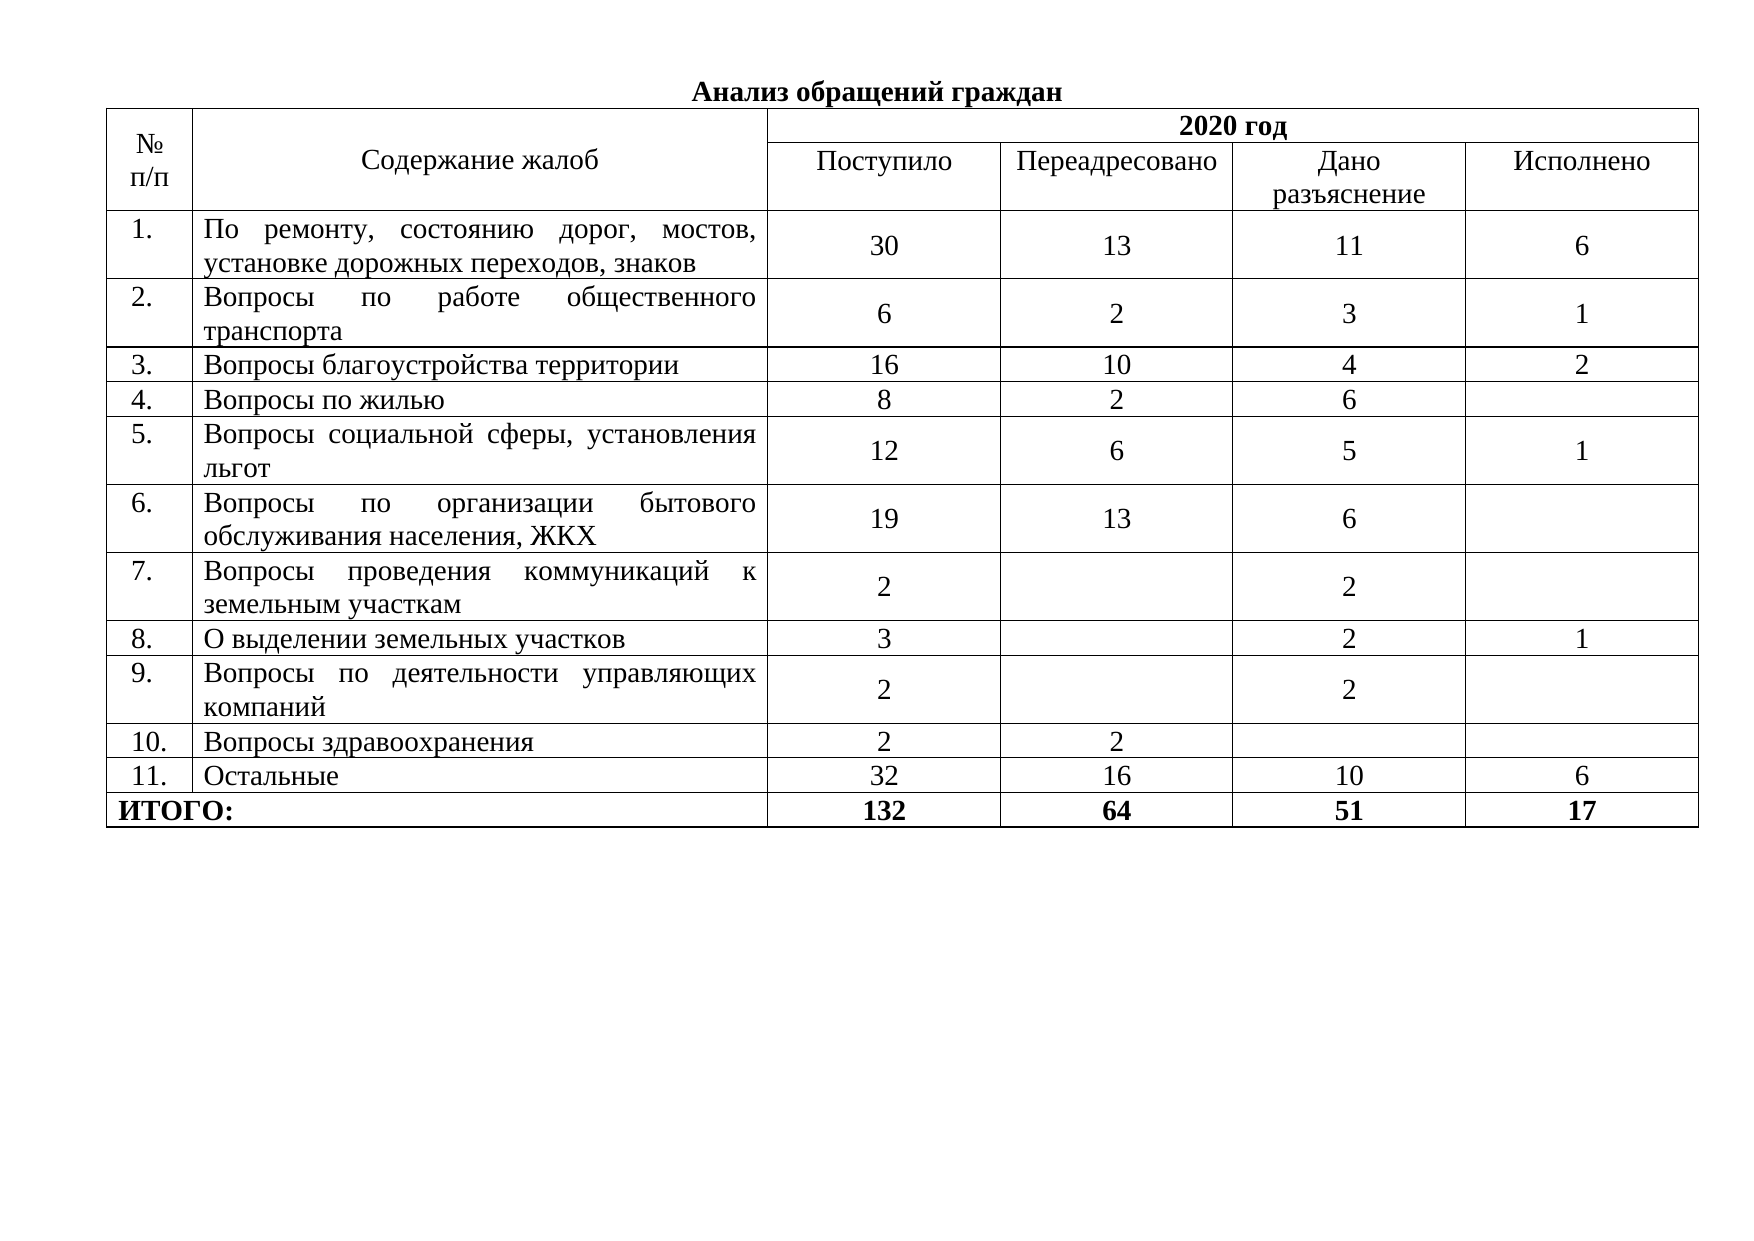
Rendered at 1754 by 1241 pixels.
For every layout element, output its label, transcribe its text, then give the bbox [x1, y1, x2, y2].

table_cell [107, 724, 192, 757]
table_cell [107, 348, 192, 381]
table_cell 32 [768, 758, 1000, 792]
table_cell 6 [1001, 417, 1232, 484]
table_cell ИТОГО: [107, 793, 767, 826]
table_cell 16 [1001, 758, 1232, 792]
table_cell Дано разъяснение [1233, 143, 1465, 210]
table_cell 6 [1233, 485, 1465, 552]
table_cell Вопросы социальной сферы, установления льгот [193, 417, 767, 484]
table_cell Исполнено [1466, 143, 1698, 210]
table_cell [107, 211, 192, 278]
table_cell 2 [1001, 279, 1232, 346]
table_cell Переадресовано [1001, 143, 1232, 210]
table_cell 2 [1233, 621, 1465, 654]
table_cell 1 [1466, 417, 1698, 484]
table_cell 3 [768, 621, 1000, 654]
table_cell 13 [1001, 485, 1232, 552]
table_cell Вопросы проведения коммуникаций к земельным участкам [193, 553, 767, 620]
table_cell [1466, 553, 1698, 620]
table_cell [107, 758, 192, 792]
table_cell 1 [1466, 279, 1698, 346]
table_cell 51 [1233, 793, 1465, 826]
table_cell 2 [768, 724, 1000, 757]
table_cell [107, 417, 192, 484]
table_cell [107, 279, 192, 346]
table_cell [1001, 656, 1232, 723]
table_cell 2 [1466, 348, 1698, 381]
table_cell 2 [1233, 553, 1465, 620]
table_cell 4 [1233, 348, 1465, 381]
table_cell 2 [1001, 724, 1232, 757]
table_cell Вопросы здравоохранения [193, 724, 767, 757]
table_header 2020 год [768, 109, 1698, 142]
table_cell 10 [1233, 758, 1465, 792]
table_cell 30 [768, 211, 1000, 278]
table_cell 6 [1466, 211, 1698, 278]
table_cell [107, 621, 192, 654]
table_cell [107, 656, 192, 723]
table_cell 6 [1466, 758, 1698, 792]
table_header № п/п [107, 109, 192, 210]
table_cell 5 [1233, 417, 1465, 484]
table_cell 6 [1233, 382, 1465, 416]
table_cell 17 [1466, 793, 1698, 826]
table_cell 13 [1001, 211, 1232, 278]
table_cell [1001, 621, 1232, 654]
table_cell Вопросы по организации бытового обслуживания населения, ЖКХ [193, 485, 767, 552]
table_cell 2 [1001, 382, 1232, 416]
table_cell 16 [768, 348, 1000, 381]
table_cell 10 [1001, 348, 1232, 381]
table_cell 6 [768, 279, 1000, 346]
table_cell О выделении земельных участков [193, 621, 767, 654]
table_cell [1233, 724, 1465, 757]
table_cell Вопросы благоустройства территории [193, 348, 767, 381]
table_cell Вопросы по жилью [193, 382, 767, 416]
table_cell [1466, 382, 1698, 416]
text Анализ обращений граждан [118, 74, 1636, 107]
table_cell 2 [768, 553, 1000, 620]
table_cell [1466, 724, 1698, 757]
table_cell 3 [1233, 279, 1465, 346]
table_cell 8 [768, 382, 1000, 416]
table_cell 12 [768, 417, 1000, 484]
table_cell [1466, 485, 1698, 552]
table_cell Вопросы по работе общественного транспорта [193, 279, 767, 346]
table_cell [1466, 656, 1698, 723]
table_cell 2 [768, 656, 1000, 723]
table_cell Остальные [193, 758, 767, 792]
table_cell [107, 382, 192, 416]
table_cell Поступило [768, 143, 1000, 210]
table_cell По ремонту, состоянию дорог, мостов, установке дорожных переходов, знаков [193, 211, 767, 278]
table_cell [107, 485, 192, 552]
table_header Содержание жалоб [193, 109, 767, 210]
table_cell 64 [1001, 793, 1232, 826]
table_cell [107, 553, 192, 620]
table_cell 19 [768, 485, 1000, 552]
table_cell [1001, 553, 1232, 620]
table_cell 2 [1233, 656, 1465, 723]
table_cell 11 [1233, 211, 1465, 278]
table_cell 132 [768, 793, 1000, 826]
table_cell 1 [1466, 621, 1698, 654]
table_cell Вопросы по деятельности управляющих компаний [193, 656, 767, 723]
